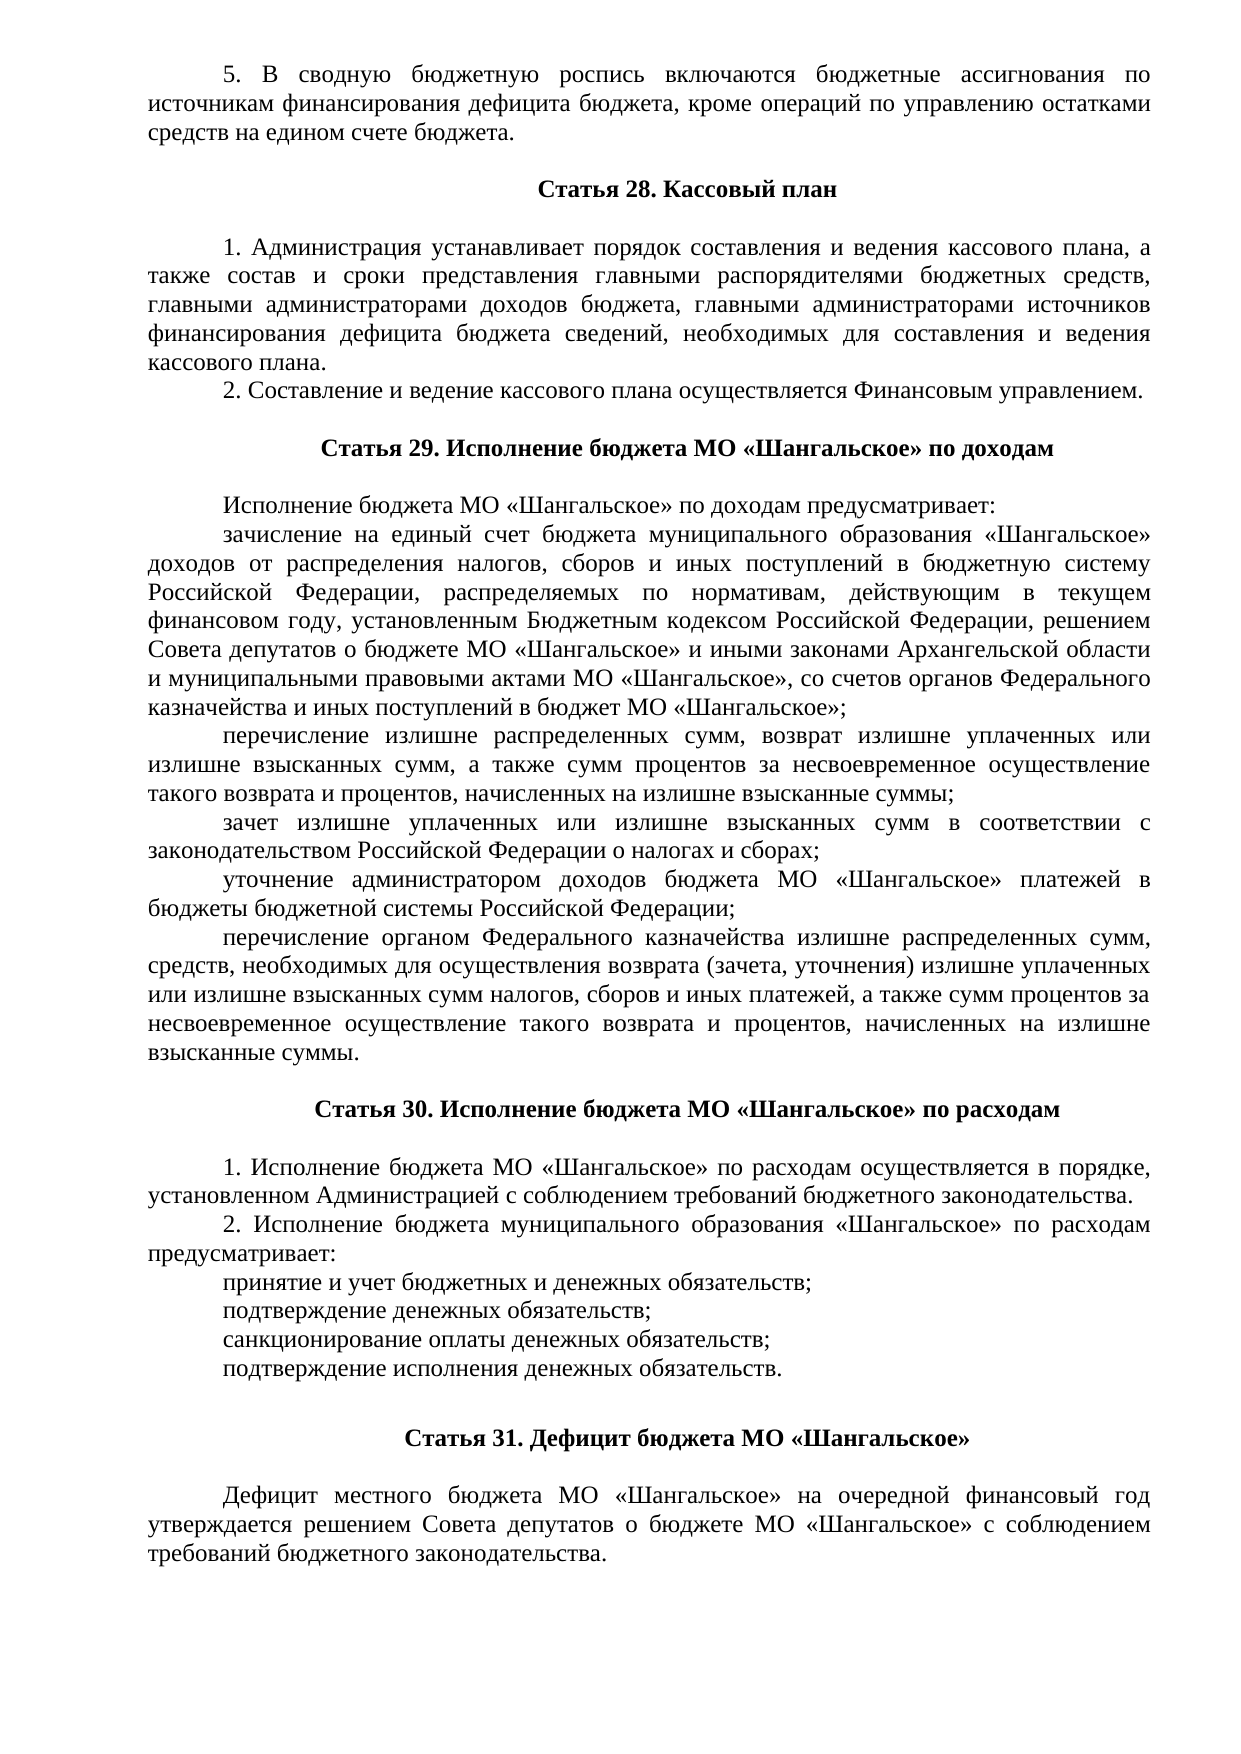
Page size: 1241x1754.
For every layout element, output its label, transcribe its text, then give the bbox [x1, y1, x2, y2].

text подтверждение исполнения денежных обязательств. [148, 1353, 1152, 1382]
text подтверждение денежных обязательств; [148, 1295, 1152, 1324]
text санкционирование оплаты денежных обязательств; [148, 1324, 1152, 1353]
text Статья 28. Кассовый план [148, 174, 1152, 203]
text зачисление на единый счет бюджета муниципального образования «Шангальское» доходов от распределения налогов, сборов и иных поступлений в бюджетную систему Российской Федерации, распределяемых по нормативам, действующим в текущем финансовом году, установленным Бюджетным кодексом Российской Федерации, решением Совета депутатов о бюджете МО «Шангальское» и иными законами Архангельской области и муниципальными правовыми актами МО «Шангальское», со счетов органов Федерального казначейства и иных поступлений в бюджет МО «Шангальское»; [148, 519, 1152, 720]
text Статья 29. Исполнение бюджета МО «Шангальское» по доходам [148, 433, 1152, 462]
text 1. Исполнение бюджета МО «Шангальское» по расходам осуществляется в порядке, установленном Администрацией с соблюдением требований бюджетного законодательства. [148, 1152, 1152, 1209]
text зачет излишне уплаченных или излишне взысканных сумм в соответствии с законодательством Российской Федерации о налогах и сборах; [148, 807, 1152, 864]
text 2. Составление и ведение кассового плана осуществляется Финансовым управлением. [148, 375, 1152, 404]
text перечисление излишне распределенных сумм, возврат излишне уплаченных или излишне взысканных сумм, а также сумм процентов за несвоевременное осуществление такого возврата и процентов, начисленных на излишне взысканные суммы; [148, 720, 1152, 807]
text Дефицит местного бюджета МО «Шангальское» на очередной финансовый год утверждается решением Совета депутатов о бюджете МО «Шангальское» с соблюдением требований бюджетного законодательства. [148, 1480, 1152, 1567]
text 2. Исполнение бюджета муниципального образования «Шангальское» по расходам предусматривает: [148, 1209, 1152, 1267]
text Исполнение бюджета МО «Шангальское» по доходам предусматривает: [148, 490, 1152, 519]
text перечисление органом Федерального казначейства излишне распределенных сумм, средств, необходимых для осуществления возврата (зачета, уточнения) излишне уплаченных или излишне взысканных сумм налогов, сборов и иных платежей, а также сумм процентов за несвоевременное осуществление такого возврата и процентов, начисленных на излишне взысканные суммы. [148, 922, 1152, 1065]
text 5. В сводную бюджетную роспись включаются бюджетные ассигнования по источникам финансирования дефицита бюджета, кроме операций по управлению остатками средств на едином счете бюджета. [148, 59, 1152, 145]
text Статья 31. Дефицит бюджета МО «Шангальское» [148, 1423, 1152, 1452]
text принятие и учет бюджетных и денежных обязательств; [148, 1267, 1152, 1295]
text 1. Администрация устанавливает порядок составления и ведения кассового плана, а также состав и сроки представления главными распорядителями бюджетных средств, главными администраторами доходов бюджета, главными администраторами источников финансирования дефицита бюджета сведений, необходимых для составления и ведения кассового плана. [148, 232, 1152, 375]
text Статья 30. Исполнение бюджета МО «Шангальское» по расходам [148, 1094, 1152, 1123]
text уточнение администратором доходов бюджета МО «Шангальское» платежей в бюджеты бюджетной системы Российской Федерации; [148, 864, 1152, 922]
